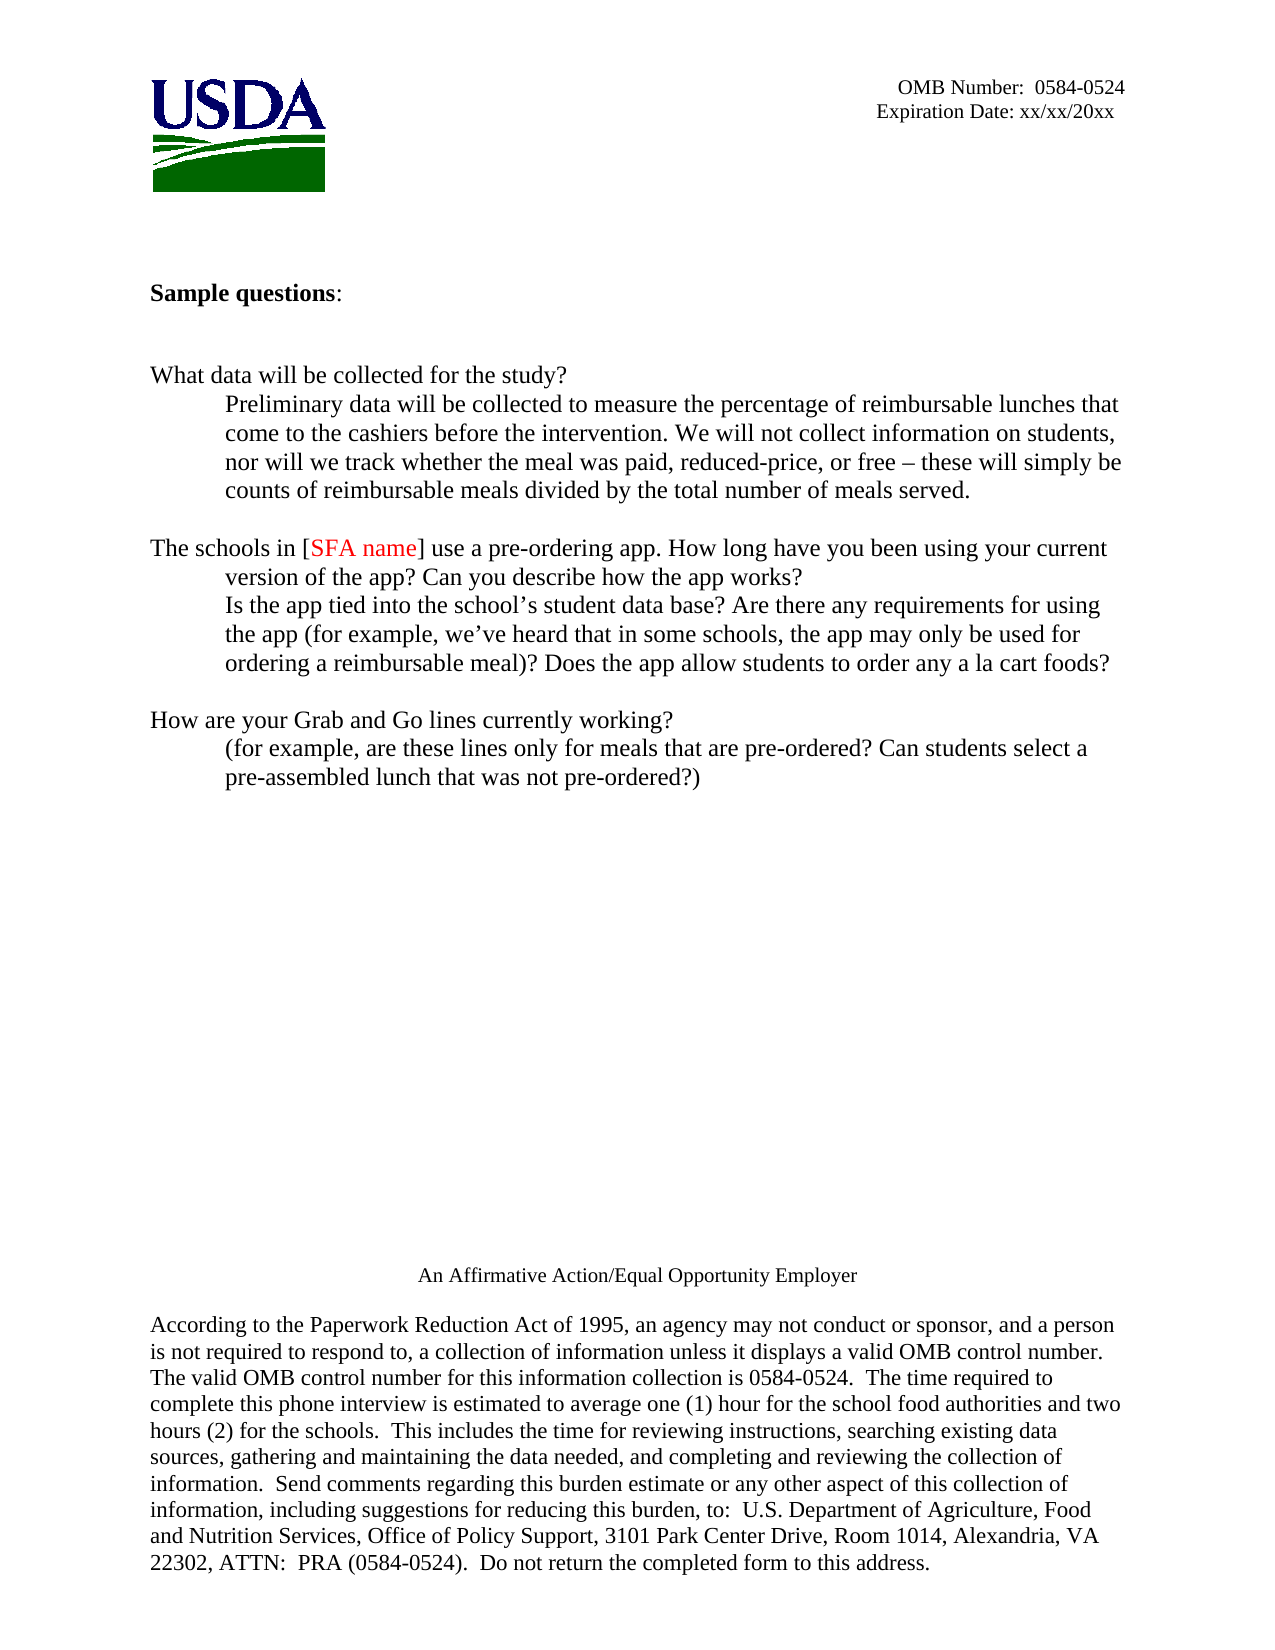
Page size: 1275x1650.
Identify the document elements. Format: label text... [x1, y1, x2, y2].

picture [151, 78, 326, 192]
text (for example, are these lines only for meals that are pre-ordered? Can students select a pre-assembled lunch that was not pre-ordered?) [225, 733, 1125, 791]
text The schools in [SFA name] use a pre-ordering app. How long have you been using your current version of the app? Can you describe how the app works? [150, 533, 1125, 591]
text Preliminary data will be collected to measure the percentage of reimbursable lunches that come to the cashiers before the intervention. We will not collect information on students, nor will we track whether the meal was paid, reduced-price, or free – these will simply be counts of reimbursable meals divided by the total number of meals served. [150, 389, 1125, 504]
text Sample questions: [150, 278, 1125, 307]
text How are your Grab and Go lines currently working? [150, 705, 1125, 733]
text Is the app tied into the school’s student data base? Are there any requirements for using the app (for example, we’ve heard that in some schools, the app may only be used for ordering a reimbursable meal)? Does the app allow students to order any a la cart foods? [150, 591, 1125, 677]
text What data will be collected for the study? [150, 361, 1125, 389]
